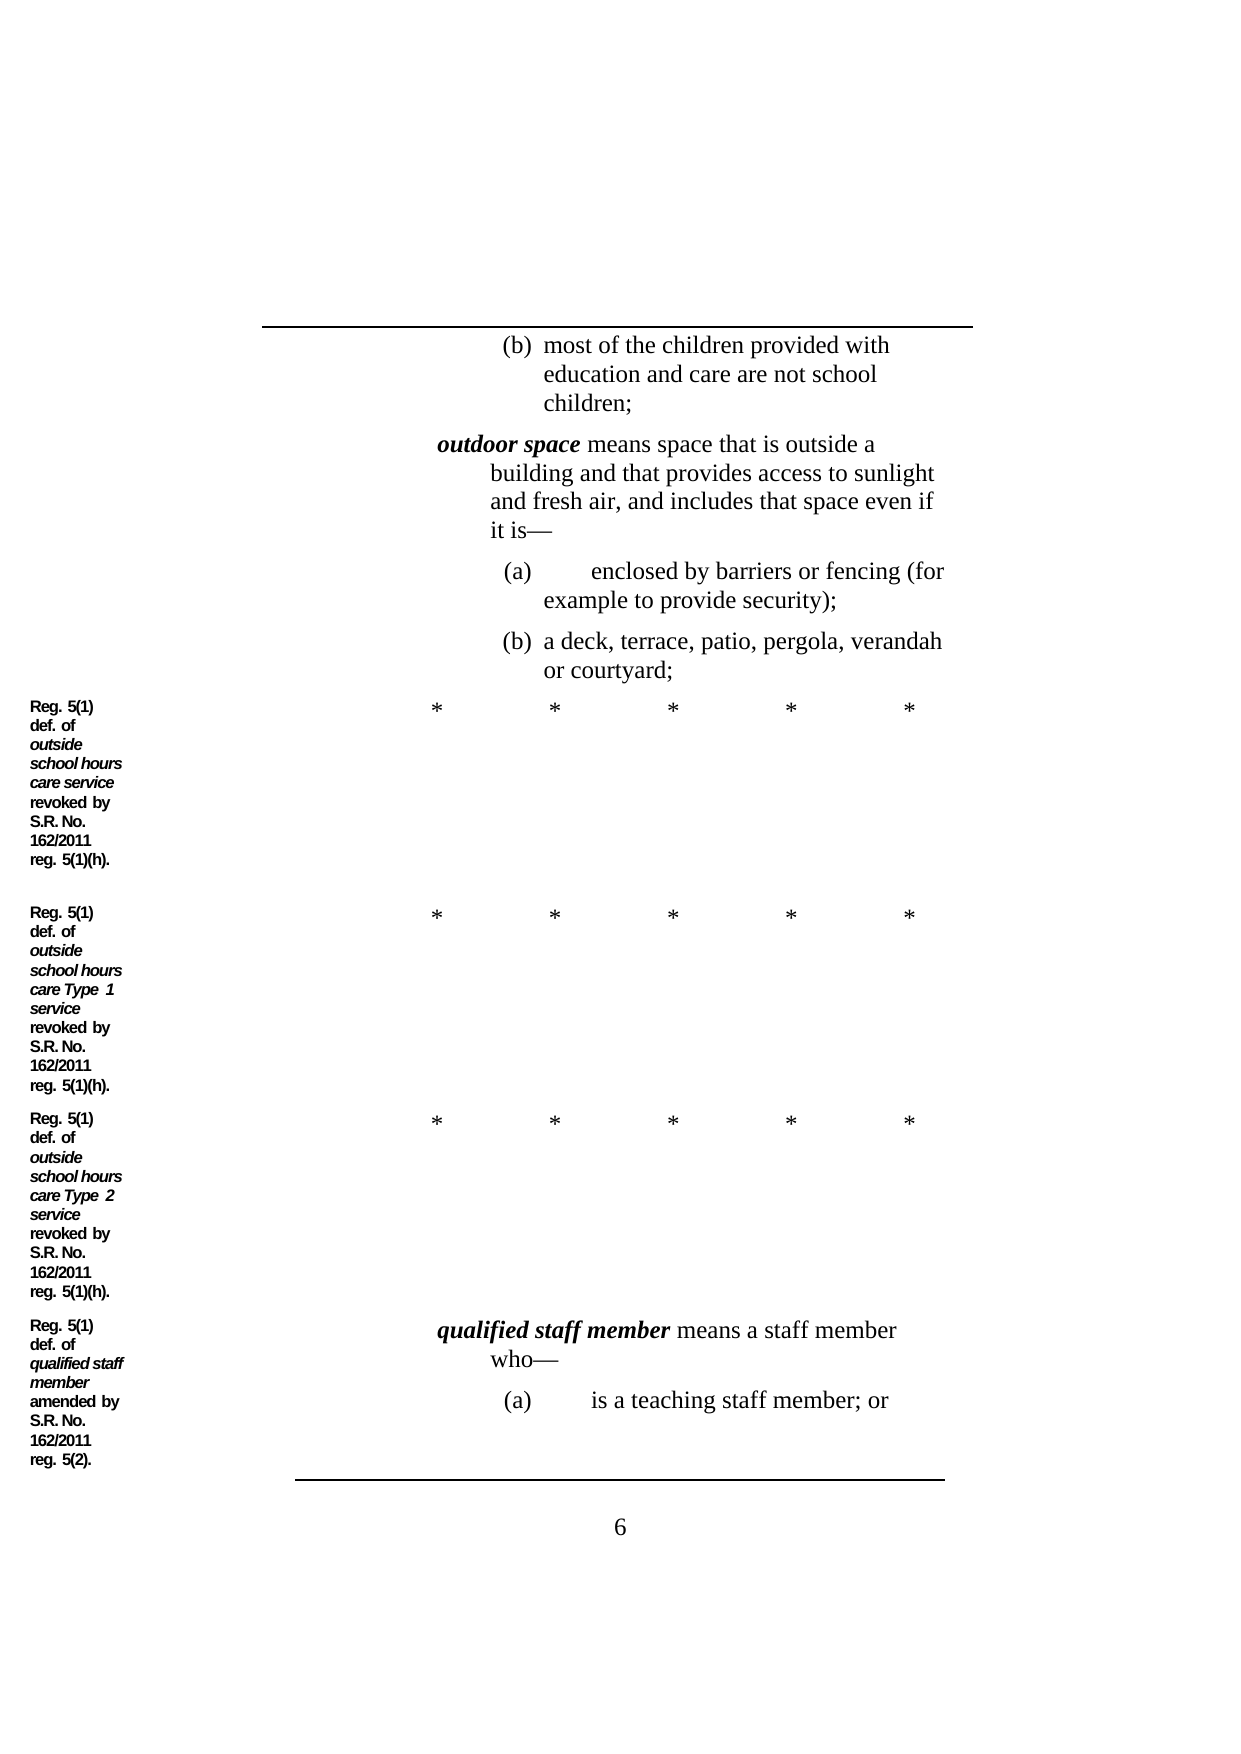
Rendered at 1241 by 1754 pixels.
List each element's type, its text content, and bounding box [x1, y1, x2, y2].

text Reg. 5(1) def. of outside school hours care service revoked by S.R. No. 162/2011 reg. 5(1)(h). [29, 697, 130, 869]
subtitle (a) is a teaching staff member; or [295, 1385, 945, 1414]
text * * * * * [384, 1109, 945, 1138]
text Reg. 5(1) def. of outside school hours care Type 2 service revoked by S.R. No. 162/2011 reg. 5(1)(h). [29, 1109, 130, 1301]
text * * * * * [384, 696, 945, 725]
text * * * * * [384, 903, 945, 931]
text Reg. 5(1) def. of qualified staff member amended by S.R. No. 162/2011 reg. 5(2). [29, 1315, 130, 1469]
text qualified staff member means a staff member who— [437, 1315, 945, 1373]
subtitle (b) a deck, terrace, patio, pergola, verandah or courtyard; [295, 626, 945, 684]
subtitle (b) most of the children provided with education and care are not school children; [295, 330, 945, 416]
text Reg. 5(1) def. of outside school hours care Type 1 service revoked by S.R. No. 162/2011 reg. 5(1)(h). [29, 903, 130, 1094]
text outdoor space means space that is outside a building and that provides access to sunlight and fresh air, and includes that space even if it is— [437, 429, 945, 544]
subtitle (a) enclosed by barriers or fencing (for example to provide security); [295, 556, 945, 614]
